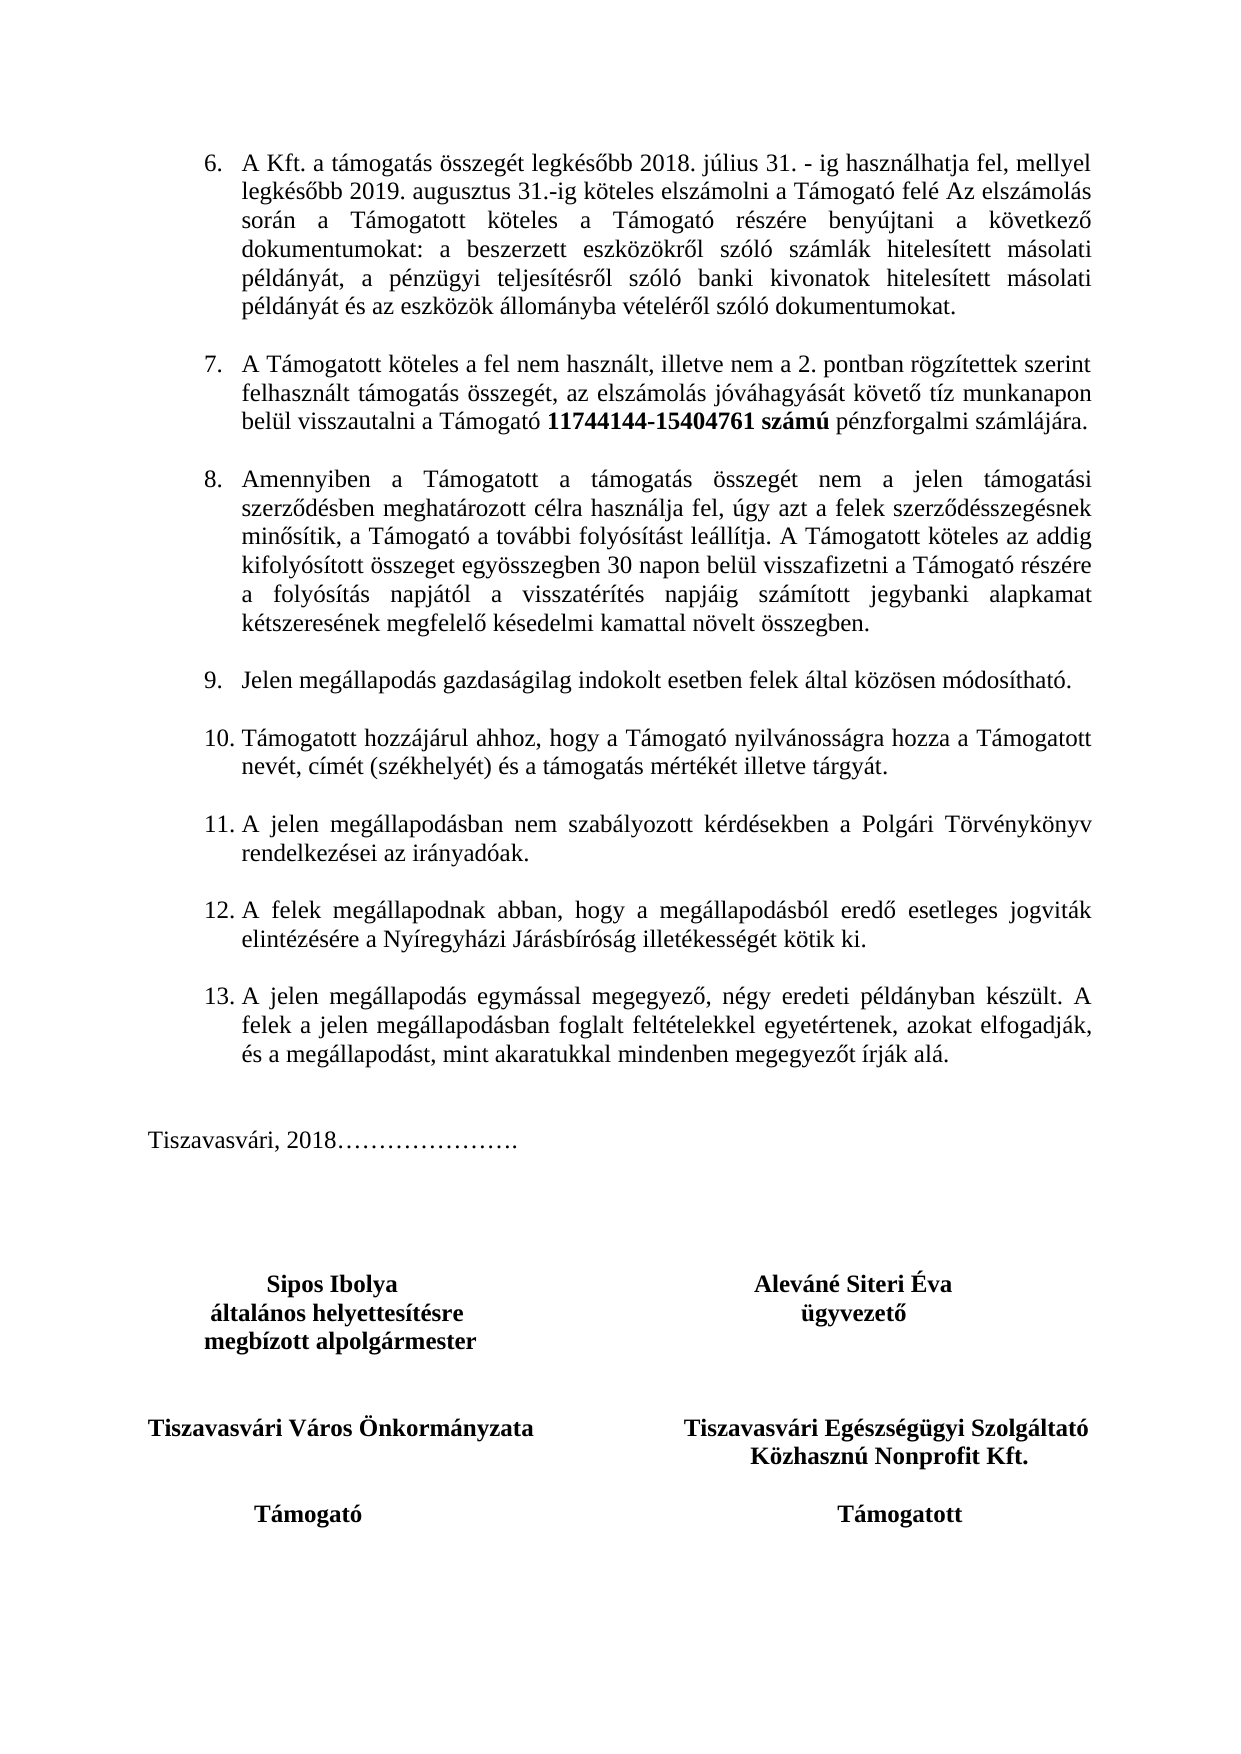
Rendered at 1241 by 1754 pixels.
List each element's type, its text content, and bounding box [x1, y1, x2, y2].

text Közhasznú Nonprofit Kft. [664, 1441, 1093, 1470]
text Tiszavasvári, 2018…………………. [148, 1125, 1093, 1154]
list A jelen megállapodás egymással megegyező, négy eredeti példányban készült. A felek a jelen megállapodásban foglalt feltételekkel egyetértenek, azokat elfogadják, és a megállapodást, mint akaratukkal mindenben megegyezőt írják alá. [204, 981, 1093, 1068]
list A jelen megállapodásban nem szabályozott kérdésekben a Polgári Törvénykönyv rendelkezései az irányadóak. [204, 809, 1093, 866]
list A Kft. a támogatás összegét legkésőbb 2018. július 31. - ig használhatja fel, mellyel legkésőbb 2019. augusztus 31.-ig köteles elszámolni a Támogató felé Az elszámolás során a Támogatott köteles a Támogató részére benyújtani a következő dokumentumokat: a beszerzett eszközökről szóló számlák hitelesített másolati példányát, a pénzügyi teljesítésről szóló banki kivonatok hitelesített másolati példányát és az eszközök állományba vételéről szóló dokumentumokat. [204, 148, 1093, 320]
list Jelen megállapodás gazdaságilag indokolt esetben felek által közösen módosítható. [204, 665, 1093, 694]
text Támogató Támogatott [148, 1499, 1093, 1528]
text Sipos Ibolya Aleváné Siteri Éva [148, 1269, 1093, 1298]
list A felek megállapodnak abban, hogy a megállapodásból eredő esetleges jogviták elintézésére a Nyíregyházi Járásbíróság illetékességét kötik ki. [204, 895, 1093, 953]
text megbízott alpolgármester [148, 1326, 1093, 1355]
list Amennyiben a Támogatott a támogatás összegét nem a jelen támogatási szerződésben meghatározott célra használja fel, úgy azt a felek szerződésszegésnek minősítik, a Támogató a további folyósítást leállítja. A Támogatott köteles az addig kifolyósított összeget egyösszegben 30 napon belül visszafizetni a Támogató részére a folyósítás napjától a visszatérítés napjáig számított jegybanki alapkamat kétszeresének megfelelő késedelmi kamattal növelt összegben. [204, 464, 1093, 636]
list A Támogatott köteles a fel nem használt, illetve nem a 2. pontban rögzítettek szerint felhasznált támogatás összegét, az elszámolás jóváhagyását követő tíz munkanapon belül visszautalni a Támogató 11744144-15404761 számú pénzforgalmi számlájára. [204, 349, 1093, 435]
text Tiszavasvári Város Önkormányzata Tiszavasvári Egészségügyi Szolgáltató [148, 1413, 1093, 1441]
list Támogatott hozzájárul ahhoz, hogy a Támogató nyilvánosságra hozza a Támogatott nevét, címét (székhelyét) és a támogatás mértékét illetve tárgyát. [204, 723, 1093, 780]
text általános helyettesítésre ügyvezető [148, 1298, 1093, 1326]
